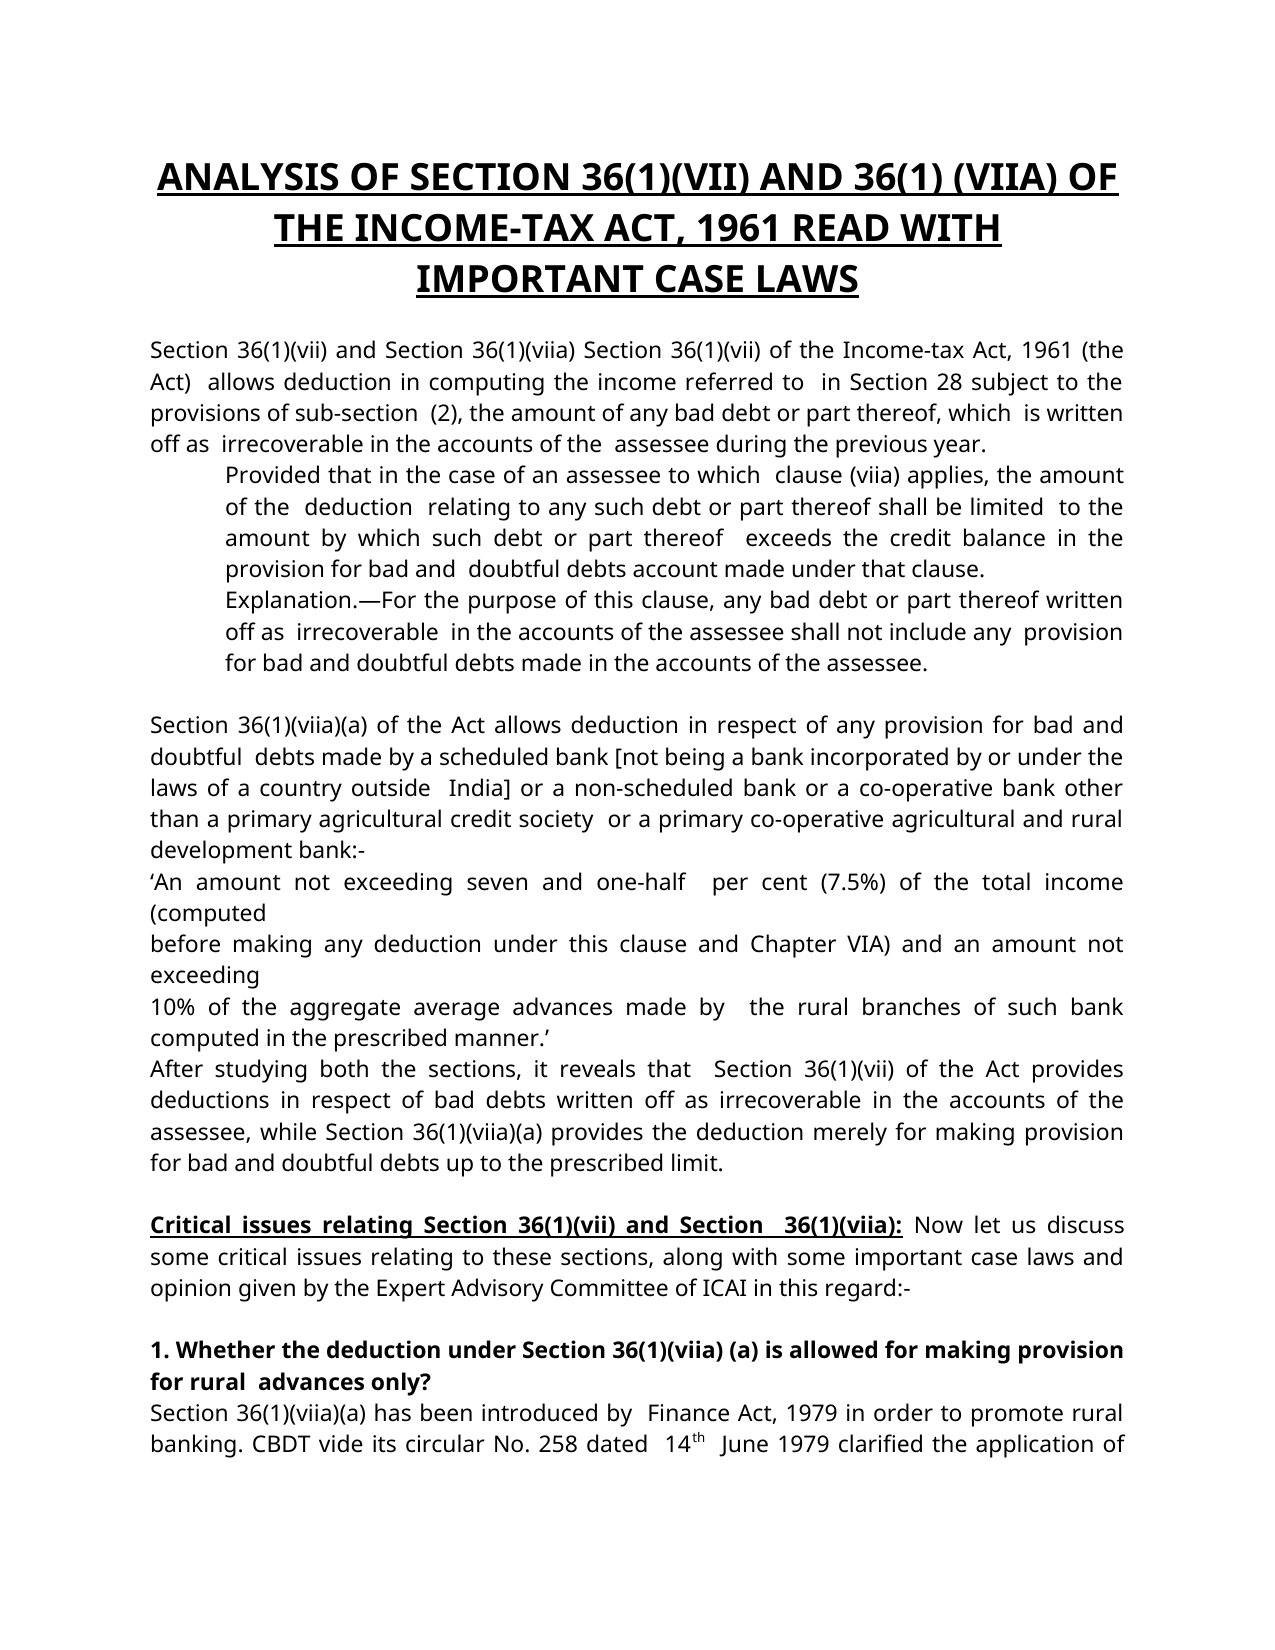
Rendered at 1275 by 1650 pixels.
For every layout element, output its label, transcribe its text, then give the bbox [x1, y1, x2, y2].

text ‘An amount not exceeding seven and one-half per cent (7.5%) of the total income (computed [150, 866, 1125, 928]
text Section 36(1)(vii) and Section 36(1)(viia) Section 36(1)(vii) of the Income-tax Act, 1961 (the Act) allows deduction in computing the income referred to in Section 28 subject to the provisions of sub-section (2), the amount of any bad debt or part thereof, which is written off as irrecoverable in the accounts of the assessee during the previous year. [150, 334, 1125, 459]
text ANALYSIS OF SECTION 36(1)(VII) AND 36(1) (VIIA) OF THE INCOME-TAX ACT, 1961 READ WITH IMPORTANT CASE LAWS [150, 150, 1125, 303]
text After studying both the sections, it reveals that Section 36(1)(vii) of the Act provides deductions in respect of bad debts written off as irrecoverable in the accounts of the assessee, while Section 36(1)(viia)(a) provides the deduction merely for making provision for bad and doubtful debts up to the prescribed limit. [150, 1053, 1125, 1178]
text Provided that in the case of an assessee to which clause (viia) applies, the amount of the deduction relating to any such debt or part thereof shall be limited to the amount by which such debt or part thereof exceeds the credit balance in the provision for bad and doubtful debts account made under that clause. [225, 459, 1125, 584]
text Explanation.—For the purpose of this clause, any bad debt or part thereof written off as irrecoverable in the accounts of the assessee shall not include any provision for bad and doubtful debts made in the accounts of the assessee. [225, 584, 1125, 678]
text Critical issues relating Section 36(1)(vii) and Section 36(1)(viia): Now let us discuss some critical issues relating to these sections, along with some important case laws and opinion given by the Expert Advisory Committee of ICAI in this regard:- [150, 1209, 1125, 1303]
text 1. Whether the deduction under Section 36(1)(viia) (a) is allowed for making provision for rural advances only? [150, 1334, 1125, 1397]
text before making any deduction under this clause and Chapter VIA) and an amount not exceeding [150, 928, 1125, 991]
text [150, 1397, 1125, 1459]
text 10% of the aggregate average advances made by the rural branches of such bank computed in the prescribed manner.’ [150, 991, 1125, 1053]
text Section 36(1)(viia)(a) of the Act allows deduction in respect of any provision for bad and doubtful debts made by a scheduled bank [not being a bank incorporated by or under the laws of a country outside India] or a non-scheduled bank or a co-operative bank other than a primary agricultural credit society or a primary co-operative agricultural and rural development bank:- [150, 709, 1125, 866]
